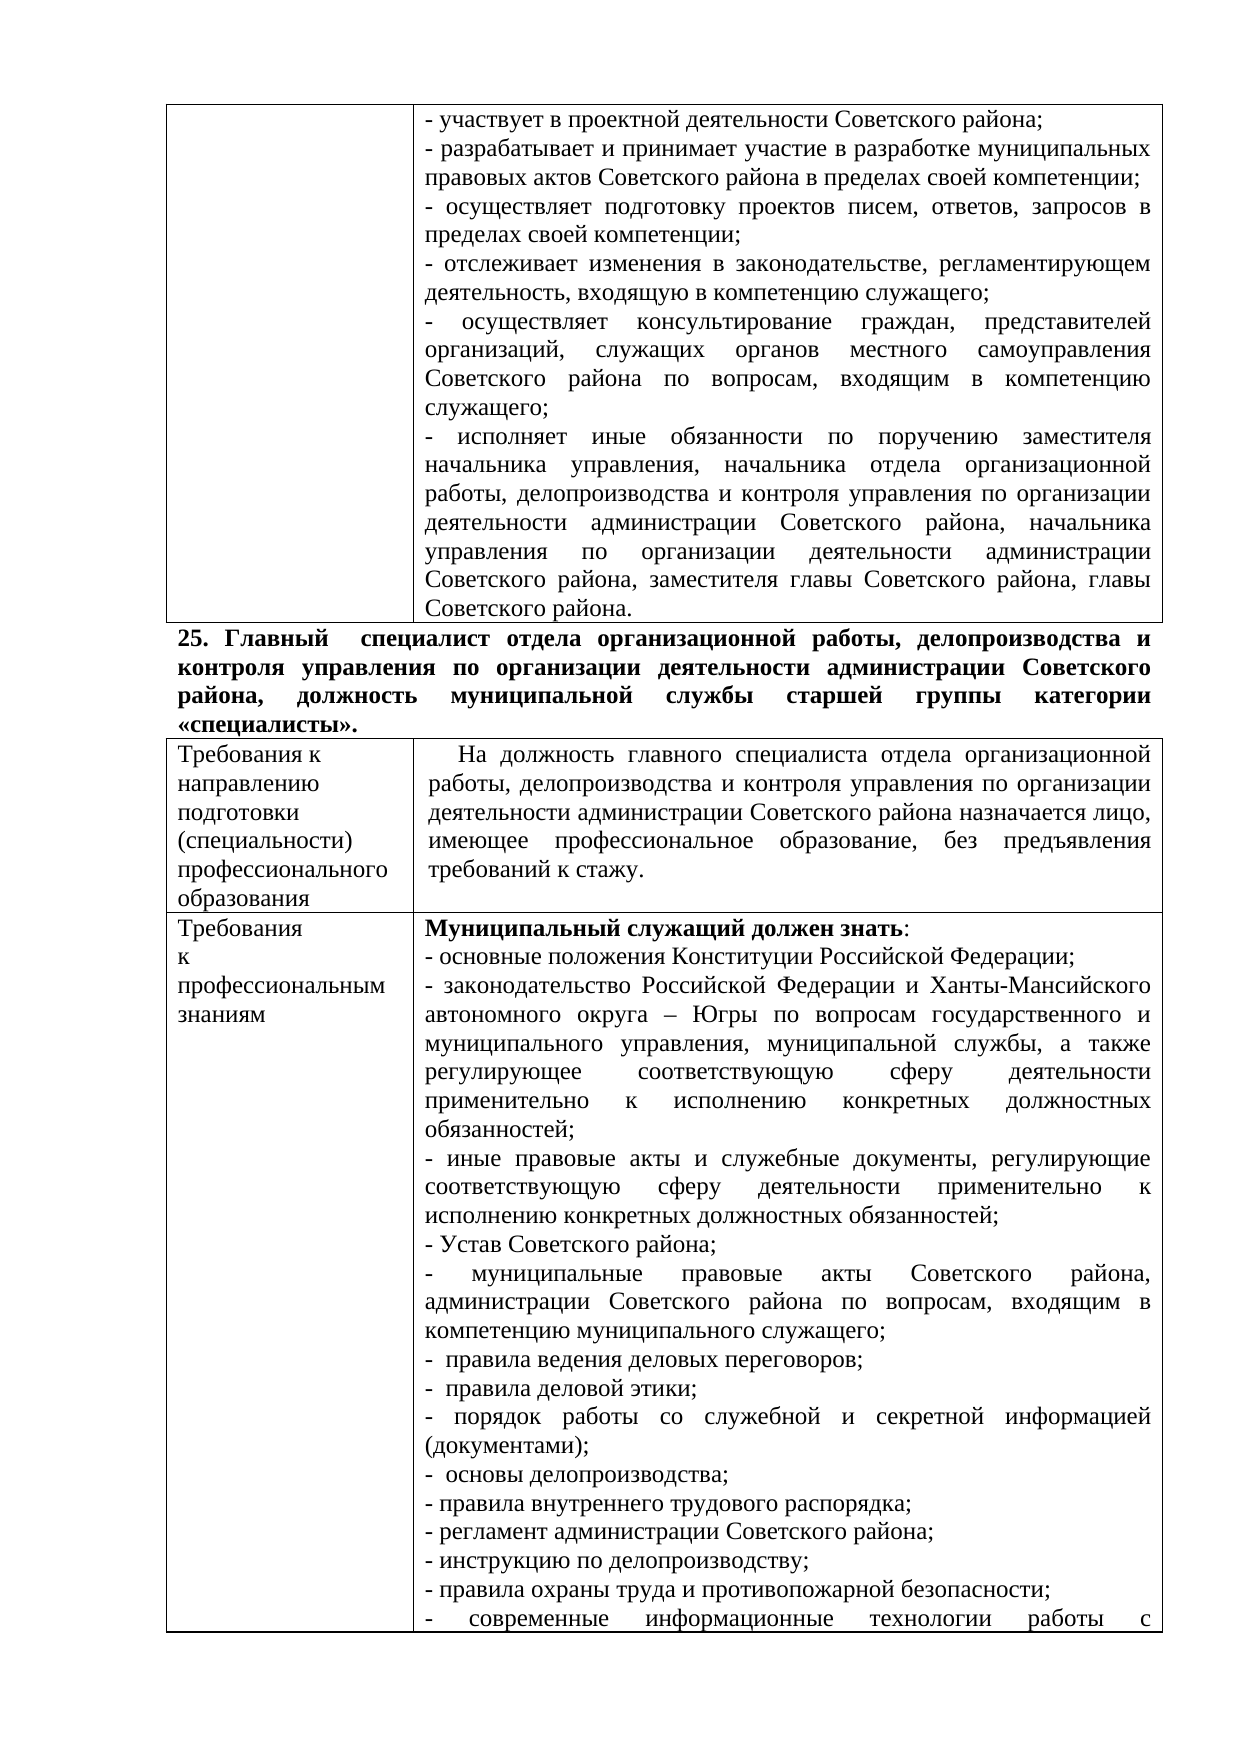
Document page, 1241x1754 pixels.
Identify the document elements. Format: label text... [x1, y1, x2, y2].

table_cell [167, 105, 413, 622]
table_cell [414, 913, 1162, 1631]
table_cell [414, 105, 1162, 622]
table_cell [167, 913, 413, 1631]
text 25. Главный специалист отдела организационной работы, делопроизводства и контроля управления по организации деятельности администрации Советского района, должность муниципальной службы старшей группы категории «специалисты». [177, 623, 1152, 738]
table_header На должность главного специалиста отдела организационной работы, делопроизводства и контроля управления по организации деятельности администрации Советского района назначается лицо, имеющее профессиональное образование, без предъявления требований к стажу. [414, 739, 1162, 912]
table_header Требования к направлению подготовки (специальности) профессионального образования [167, 739, 413, 912]
